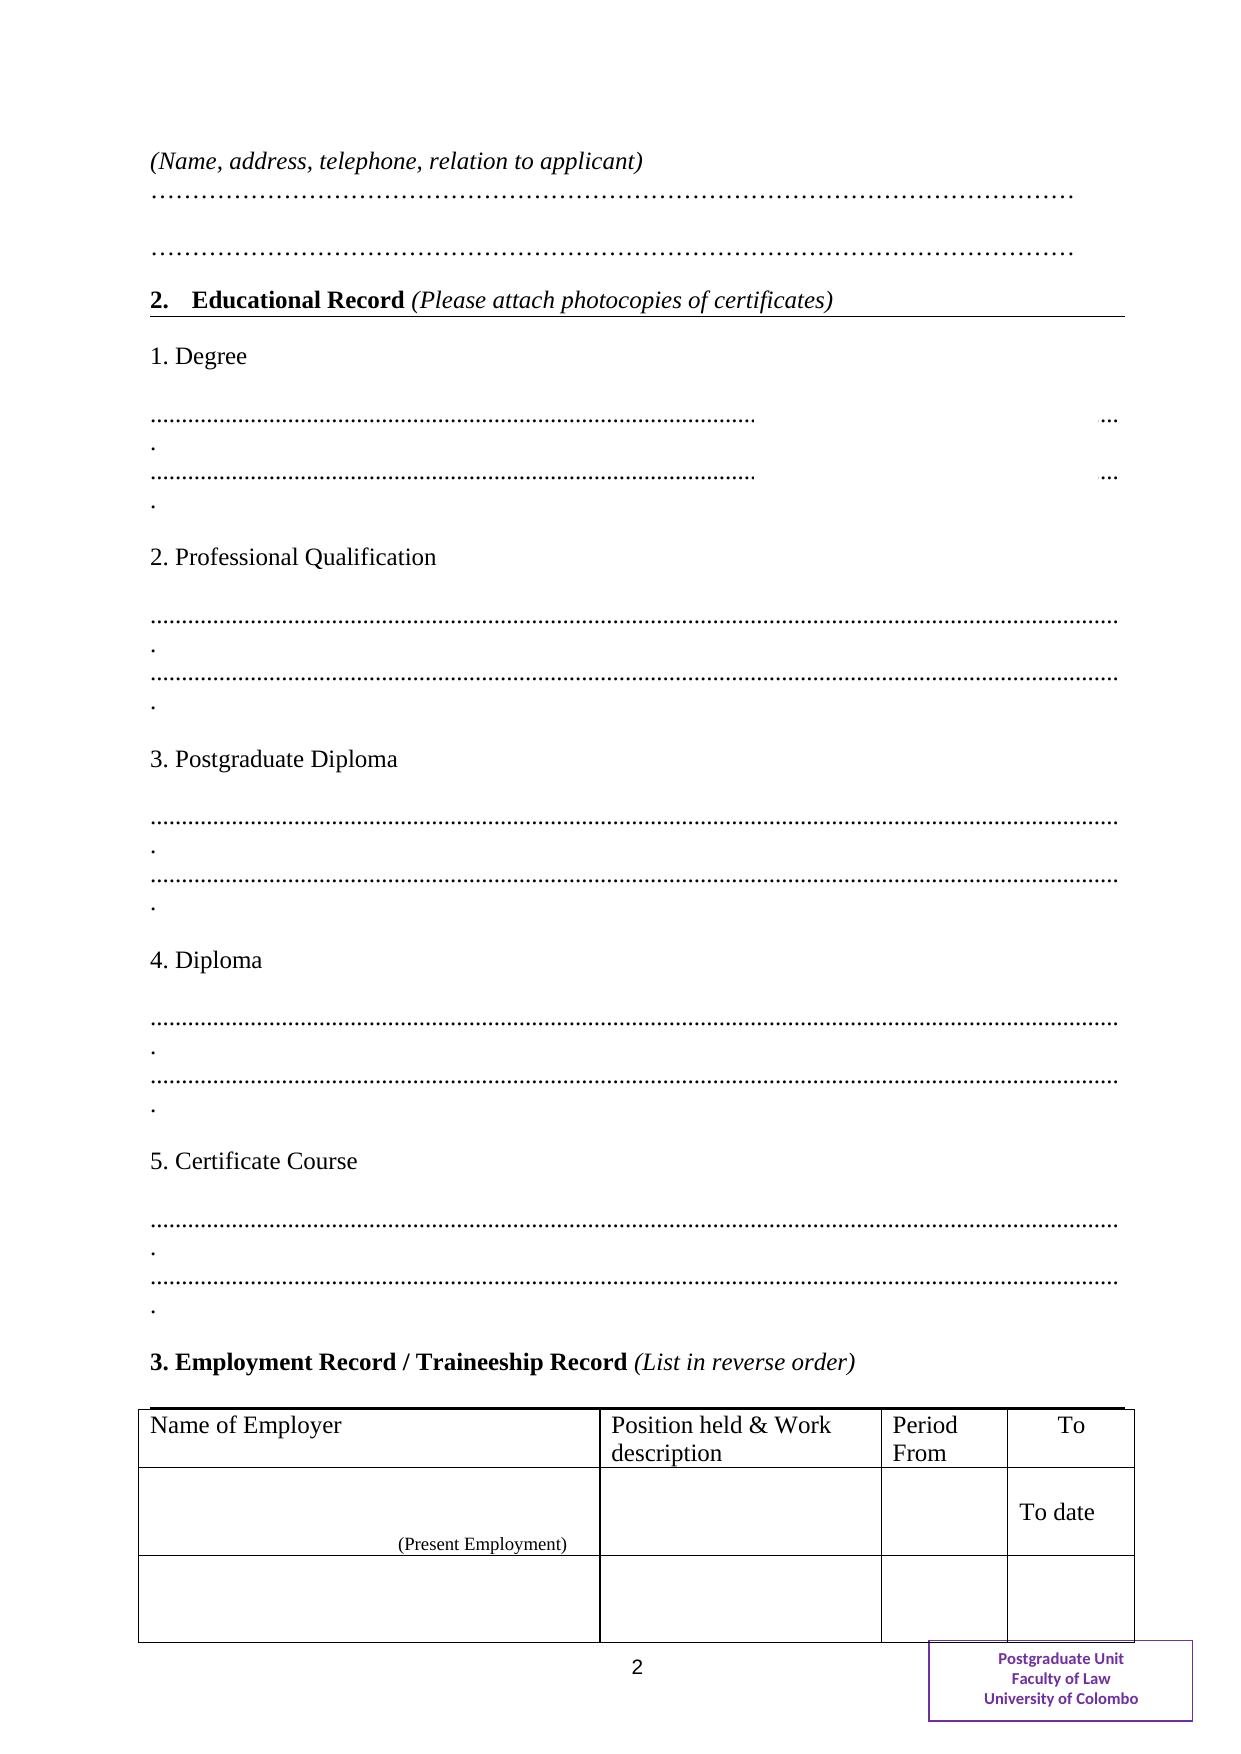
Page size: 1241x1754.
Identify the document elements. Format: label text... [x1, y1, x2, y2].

text 3. Postgraduate Diploma [150, 744, 1125, 772]
text 2. Professional Qualification [150, 542, 1125, 571]
text ............................................................................................................................................................ [150, 1060, 1125, 1117]
table_cell [882, 1468, 1007, 1554]
list Educational Record (Please attach photocopies of certificates) [150, 285, 1125, 316]
table_header Period From [882, 1410, 1007, 1467]
text ............................................................................................................................................................ [150, 801, 1125, 859]
table_cell [882, 1556, 1007, 1642]
table_cell [601, 1556, 881, 1642]
text 1. Degree [150, 341, 1125, 370]
table_header To [1008, 1410, 1134, 1467]
text ............................................................................................................................................................ [150, 399, 754, 456]
text ............................................................................................................................................................ [150, 1002, 1125, 1060]
table_cell [1008, 1556, 1134, 1642]
table_cell [601, 1468, 881, 1554]
text 5. Certificate Course [150, 1146, 1125, 1175]
text 4. Diploma [150, 945, 1125, 974]
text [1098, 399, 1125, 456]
text 3. Employment Record / Traineeship Record (List in reverse order) [150, 1347, 1125, 1376]
text ............................................................................................................................................................ [150, 456, 1125, 514]
text ............................................................................................................................................................ [150, 1204, 1125, 1261]
text ………………………………………………………………………………………………… [150, 232, 1125, 261]
table_cell (Present Employment) [139, 1468, 599, 1554]
text ............................................................................................................................................................ [150, 859, 1125, 916]
table_cell [139, 1556, 599, 1642]
text (Name, address, telephone, relation to applicant) [150, 146, 1125, 175]
table_header Position held & Work description [601, 1410, 881, 1467]
text ............................................................................................................................................................ [150, 1261, 1125, 1319]
text ............................................................................................................................................................ [150, 657, 1125, 715]
text ………………………………………………………………………………………………… [150, 175, 1125, 203]
table_header Name of Employer [139, 1410, 599, 1467]
text ............................................................................................................................................................ [150, 600, 1125, 657]
table_cell To date [1008, 1468, 1134, 1554]
